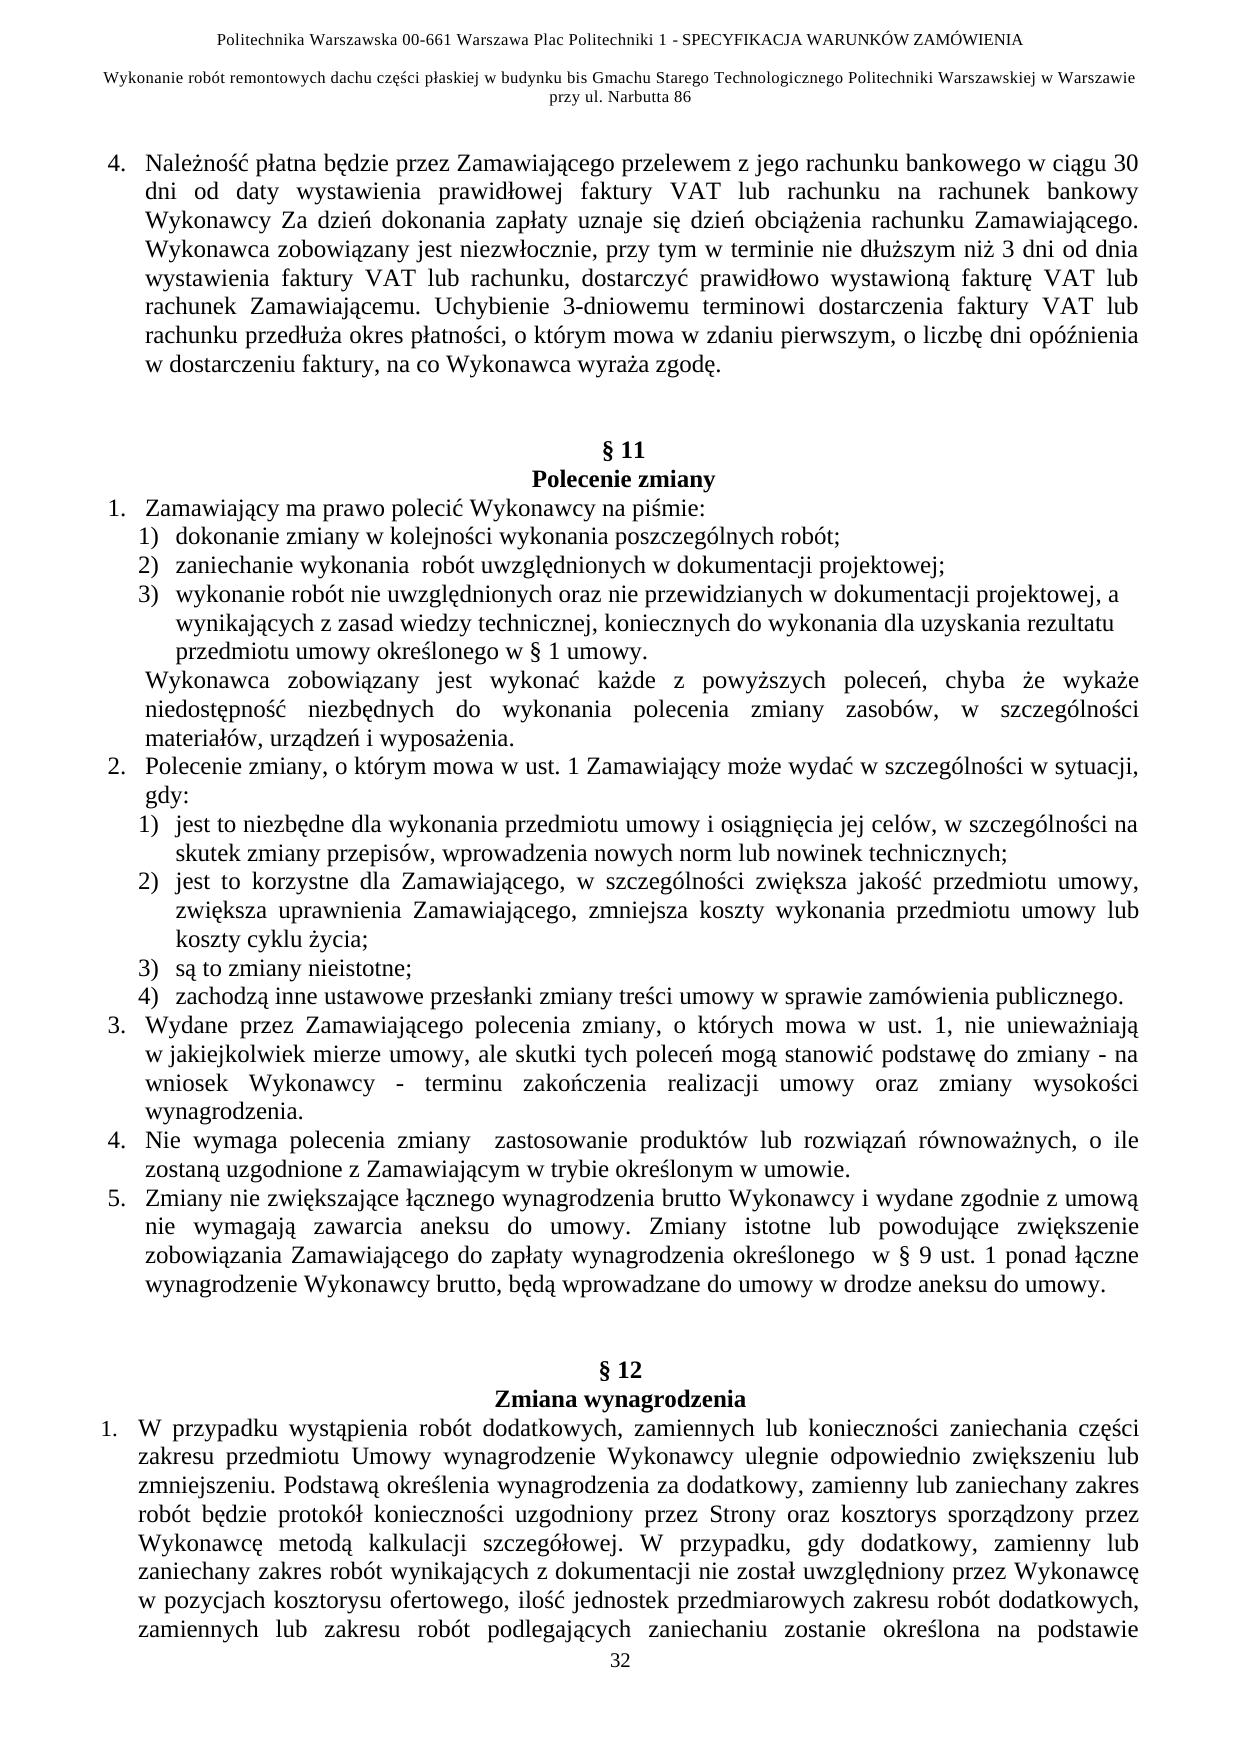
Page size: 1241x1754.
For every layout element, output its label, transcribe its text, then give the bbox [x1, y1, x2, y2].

text Polecenie zmiany [107, 464, 1140, 493]
list Nie wymaga polecenia zmiany zastosowanie produktów lub rozwiązań równoważnych, o ile zostaną uzgodnione z Zamawiającym w trybie określonym w umowie. [107, 1125, 1140, 1183]
list dokonanie zmiany w kolejności wykonania poszczególnych robót; [138, 521, 1140, 550]
text § 11 [107, 435, 1140, 464]
list wykonanie robót nie uwzględnionych oraz nie przewidzianych w dokumentacji projektowej, a wynikających z zasad wiedzy technicznej, koniecznych do wykonania dla uzyskania rezultatu przedmiotu umowy określonego w § 1 umowy. [138, 579, 1140, 665]
list jest to niezbędne dla wykonania przedmiotu umowy i osiągnięcia jej celów, w szczególności na skutek zmiany przepisów, wprowadzenia nowych norm lub nowinek technicznych; [138, 809, 1140, 866]
list Należność płatna będzie przez Zamawiającego przelewem z jego rachunku bankowego w ciągu 30 dni od daty wystawienia prawidłowej faktury VAT lub rachunku na rachunek bankowy Wykonawcy Za dzień dokonania zapłaty uznaje się dzień obciążenia rachunku Zamawiającego. Wykonawca zobowiązany jest niezwłocznie, przy tym w terminie nie dłuższym niż 3 dni od dnia wystawienia faktury VAT lub rachunku, dostarczyć prawidłowo wystawioną fakturę VAT lub rachunek Zamawiającemu. Uchybienie 3-dniowemu terminowi dostarczenia faktury VAT lub rachunku przedłuża okres płatności, o którym mowa w zdaniu pierwszym, o liczbę dni opóźnienia w dostarczeniu faktury, na co Wykonawca wyraża zgodę. [107, 148, 1140, 378]
text § 12 [100, 1355, 1140, 1384]
list zachodzą inne ustawowe przesłanki zmiany treści umowy w sprawie zamówienia publicznego. [138, 981, 1140, 1010]
list Zmiany nie zwiększające łącznego wynagrodzenia brutto Wykonawcy i wydane zgodnie z umową nie wymagają zawarcia aneksu do umowy. Zmiany istotne lub powodujące zwiększenie zobowiązania Zamawiającego do zapłaty wynagrodzenia określonego w § 9 ust. 1 ponad łączne wynagrodzenie Wykonawcy brutto, będą wprowadzane do umowy w drodze aneksu do umowy. [107, 1183, 1140, 1298]
list Zamawiający ma prawo polecić Wykonawcy na piśmie: [107, 493, 1140, 521]
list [100, 1413, 1140, 1643]
text Wykonawca zobowiązany jest wykonać każde z powyższych poleceń, chyba że wykaże niedostępność niezbędnych do wykonania polecenia zmiany zasobów, w szczególności materiałów, urządzeń i wyposażenia. [145, 665, 1140, 751]
list są to zmiany nieistotne; [138, 953, 1140, 981]
text Zmiana wynagrodzenia [100, 1384, 1140, 1413]
list Polecenie zmiany, o którym mowa w ust. 1 Zamawiający może wydać w szczególności w sytuacji, gdy: [107, 751, 1140, 809]
list jest to korzystne dla Zamawiającego, w szczególności zwiększa jakość przedmiotu umowy, zwiększa uprawnienia Zamawiającego, zmniejsza koszty wykonania przedmiotu umowy lub koszty cyklu życia; [138, 866, 1140, 953]
list Wydane przez Zamawiającego polecenia zmiany, o których mowa w ust. 1, nie unieważniają w jakiejkolwiek mierze umowy, ale skutki tych poleceń mogą stanowić podstawę do zmiany - na wniosek Wykonawcy - terminu zakończenia realizacji umowy oraz zmiany wysokości wynagrodzenia. [107, 1010, 1140, 1125]
list zaniechanie wykonania robót uwzględnionych w dokumentacji projektowej; [138, 550, 1140, 579]
